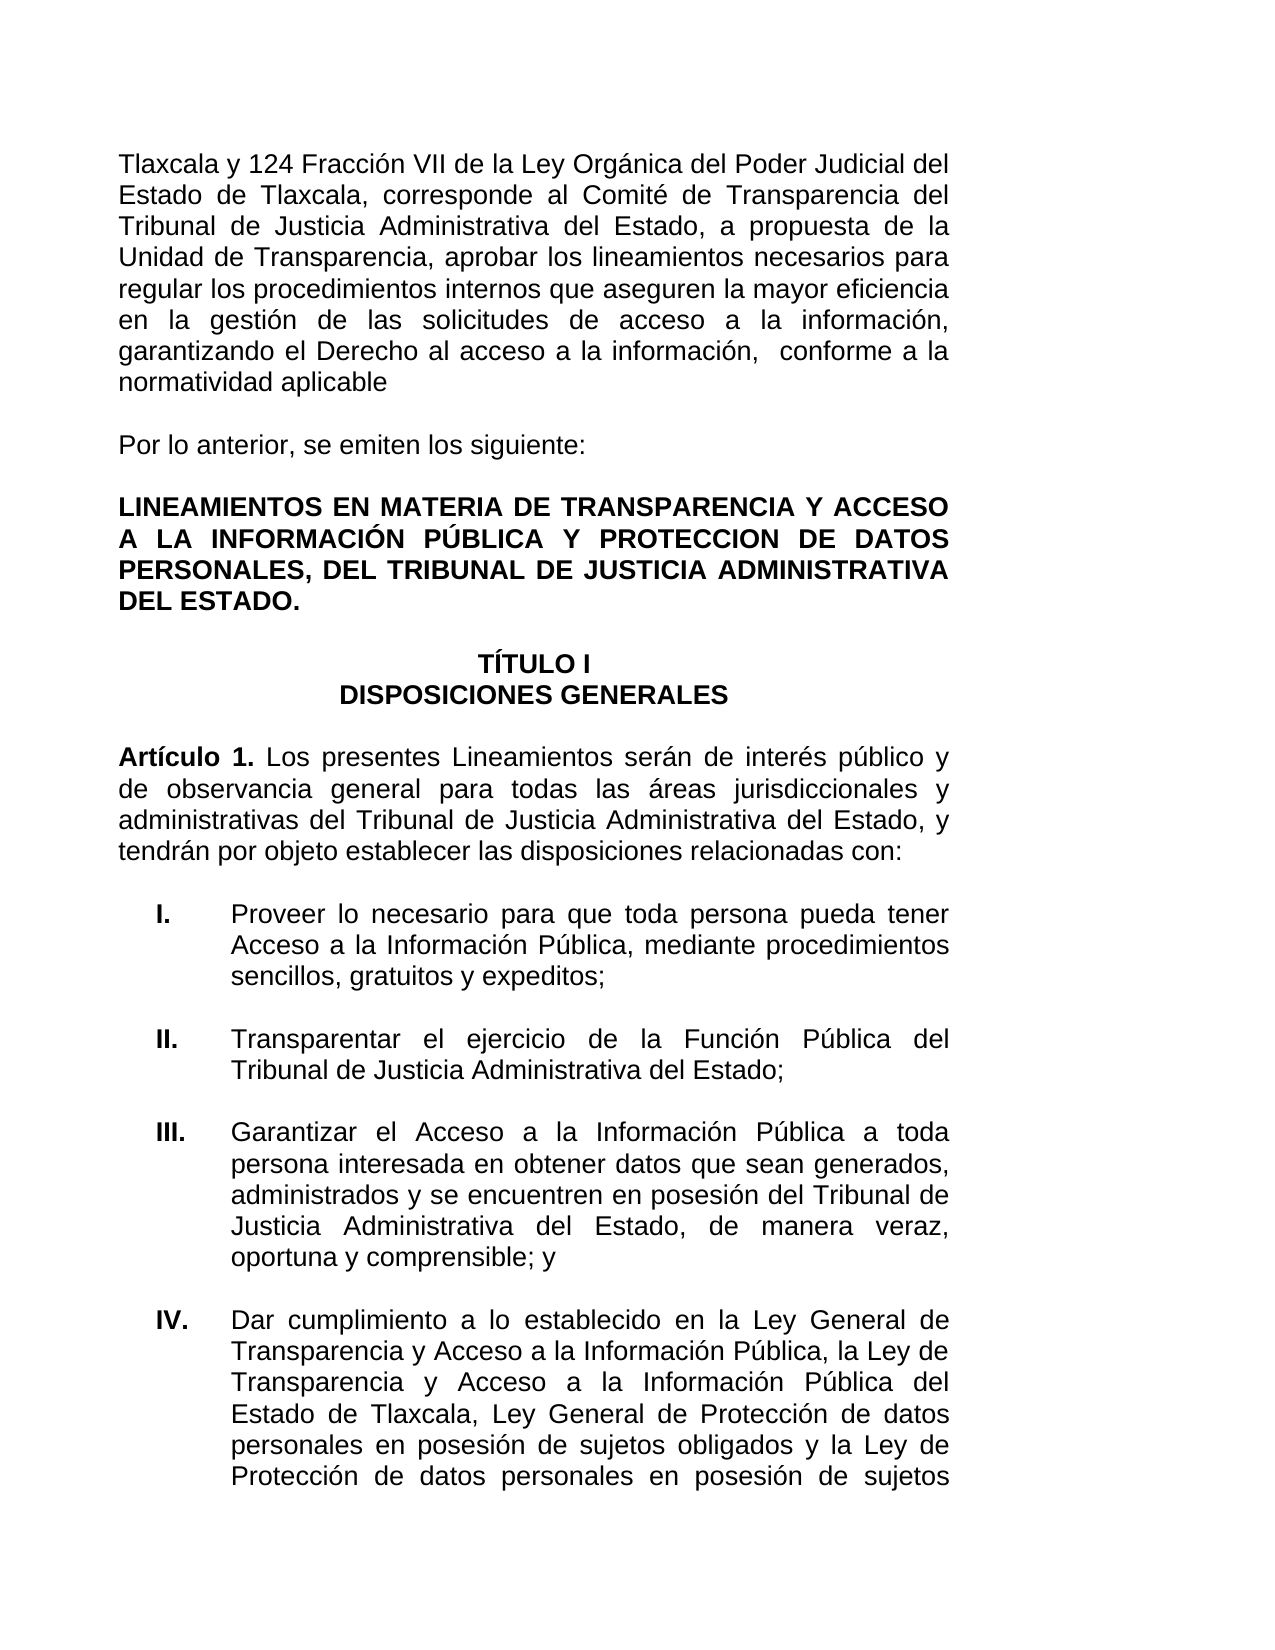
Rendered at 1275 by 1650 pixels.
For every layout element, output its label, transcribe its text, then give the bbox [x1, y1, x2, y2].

text Por lo anterior, se emiten los siguiente: [118, 429, 950, 460]
list Garantizar el Acceso a la Información Pública a toda persona interesada en obtener datos que sean generados, administrados y se encuentren en posesión del Tribunal de Justicia Administrativa del Estado, de manera veraz, oportuna y comprensible; y [156, 1116, 950, 1273]
text DISPOSICIONES GENERALES [118, 679, 950, 710]
text TÍTULO I [118, 648, 950, 679]
text Artículo 1. Los presentes Lineamientos serán de interés público y de observancia general para todas las áreas jurisdiccionales y administrativas del Tribunal de Justicia Administrativa del Estado, y tendrán por objeto establecer las disposiciones relacionadas con: [118, 741, 950, 866]
list Proveer lo necesario para que toda persona pueda tener Acceso a la Información Pública, mediante procedimientos sencillos, gratuitos y expeditos; [156, 898, 950, 991]
list Transparentar el ejercicio de la Función Pública del Tribunal de Justicia Administrativa del Estado; [156, 1023, 950, 1085]
text LINEAMIENTOS EN MATERIA DE TRANSPARENCIA Y ACCESO A LA INFORMACIÓN PÚBLICA Y PROTECCION DE DATOS PERSONALES, DEL TRIBUNAL DE JUSTICIA ADMINISTRATIVA DEL ESTADO. [118, 491, 950, 616]
